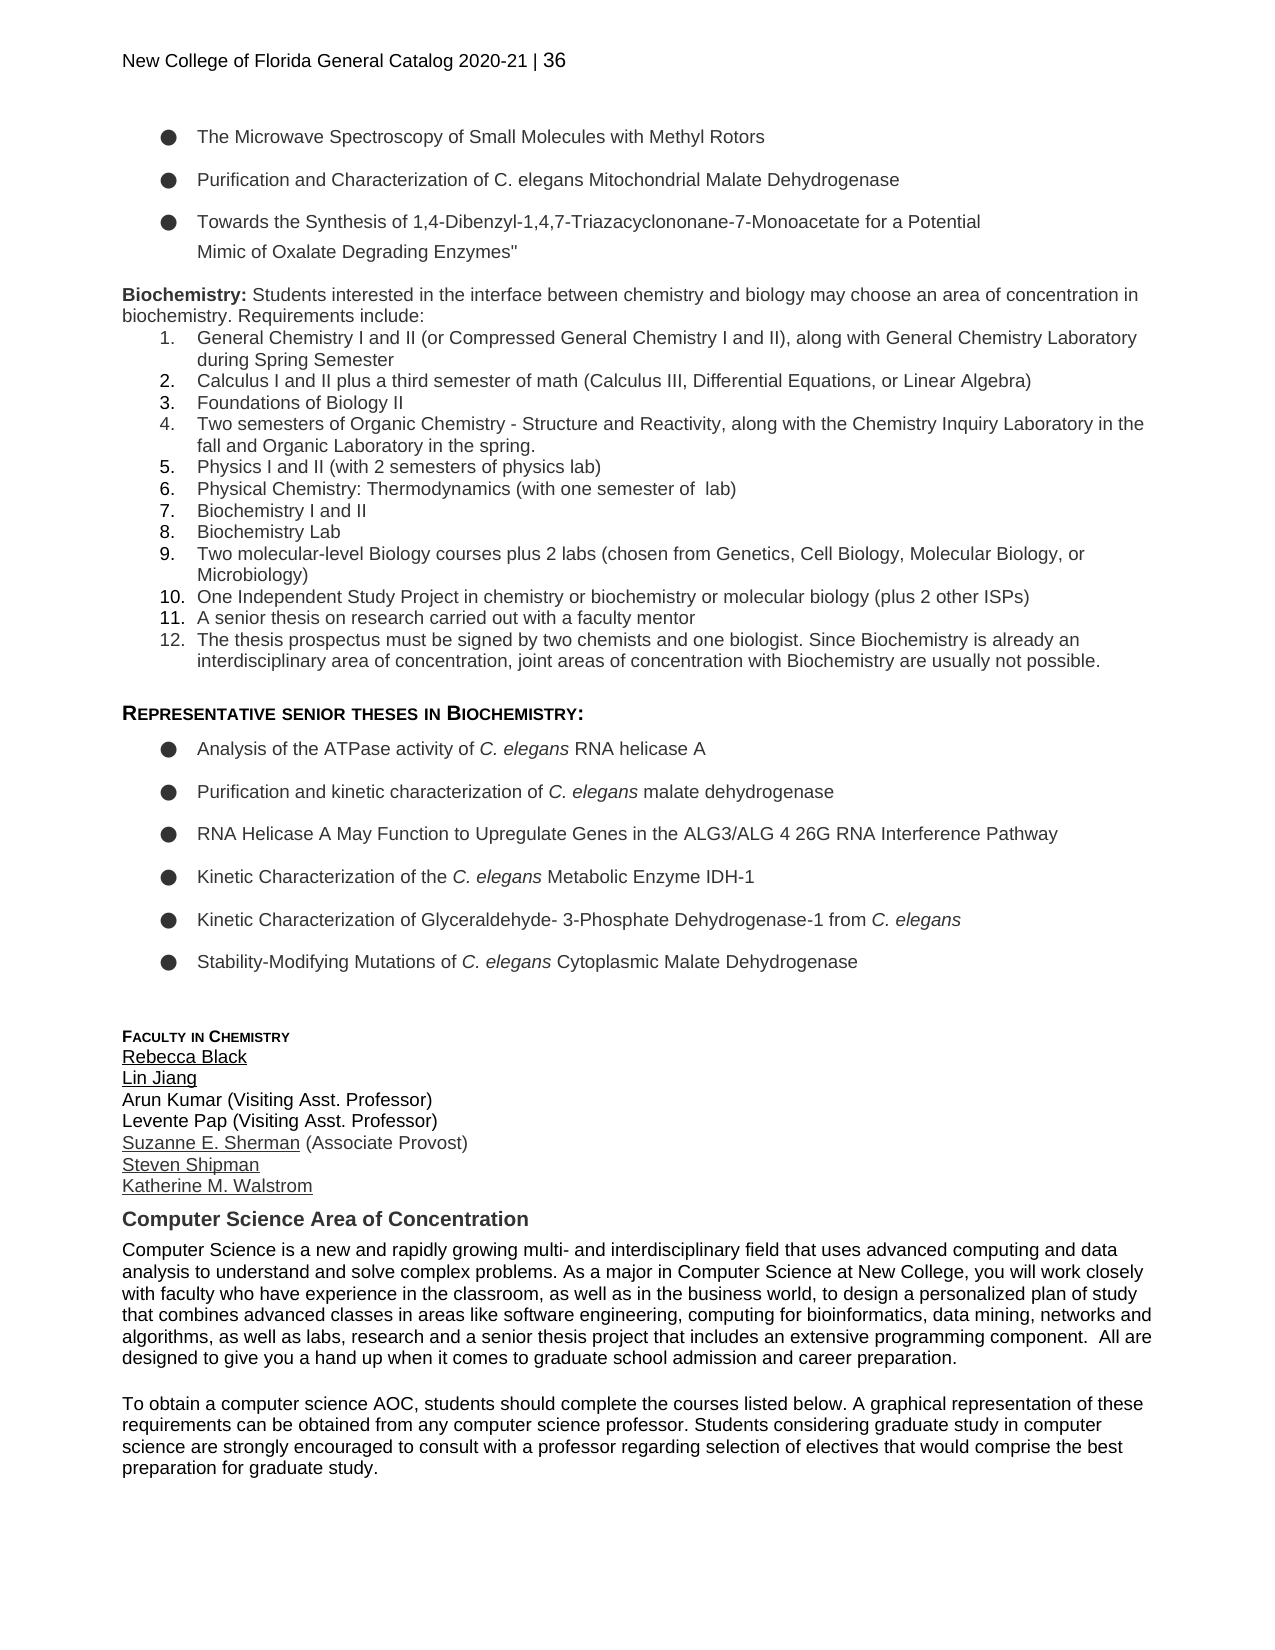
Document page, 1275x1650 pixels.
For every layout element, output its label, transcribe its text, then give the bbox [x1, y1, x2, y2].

text Computer Science Area of Concentration [122, 1207, 1162, 1231]
list Foundations of Biology II [159, 392, 1162, 413]
list Towards the Synthesis of 1,4-Dibenzyl-1,4,7-Triazacyclononane-7-Monoacetate for a Potential Mimic of Oxalate Degrading Enzymes" [159, 198, 1162, 262]
text Lin Jiang [122, 1067, 1162, 1089]
text Computer Science is a new and rapidly growing multi- and interdisciplinary field that uses advanced computing and data analysis to understand and solve complex problems. As a major in Computer Science at New College, you will work closely with faculty who have experience in the classroom, as well as in the business world, to design a personalized plan of study that combines advanced classes in areas like software engineering, computing for bioinformatics, data mining, networks and algorithms, as well as labs, research and a senior thesis project that includes an extensive programming component. All are designed to give you a hand up when it comes to graduate school admission and career preparation. [122, 1239, 1162, 1368]
list Stability-­Modifying Mutations of C. elegans Cytoplasmic Malate Dehydrogenase [159, 938, 1162, 981]
list Two molecular-level Biology courses plus 2 labs (chosen from Genetics, Cell Biology, Molecular Biology, or Microbiology) [159, 542, 1162, 586]
list Biochemistry Lab [159, 521, 1162, 542]
list Physical Chemistry: Thermodynamics (with one semester of lab) [159, 478, 1162, 499]
text To obtain a computer science AOC, students should complete the courses listed below. A graphical representation of these requirements can be obtained from any computer science professor. Students considering graduate study in computer science are strongly encouraged to consult with a professor regarding selection of electives that would comprise the best preparation for graduate study. [122, 1392, 1162, 1479]
list Analysis of the ATPase activity of C. elegans RNA helicase A [159, 724, 1162, 767]
list The thesis prospectus must be signed by two chemists and one biologist. Since Biochemistry is already an interdisciplinary area of concentration, joint areas of concentration with Biochemistry are usually not possible. [159, 629, 1162, 672]
text Rebecca Black [122, 1046, 1162, 1067]
list Calculus I and II plus a third semester of math (Calculus III, Differential Equations, or Linear Algebra) [159, 370, 1162, 392]
list One Independent Study Project in chemistry or biochemistry or molecular biology (plus 2 other ISPs) [159, 586, 1162, 607]
list Physics I and II (with 2 semesters of physics lab) [159, 456, 1162, 478]
list RNA Helicase A May Function to Upregulate Genes in the ALG­3/ALG­ 4 26G RNA Interference Pathway [159, 810, 1162, 853]
list Purification and kinetic characterization of C. elegans malate dehydrogenase [159, 767, 1162, 810]
text Representative senior theses in Biochemistry: [122, 701, 1162, 724]
text Suzanne E. Sherman (Associate Provost) Steven Shipman Katherine M. Walstrom [122, 1132, 1162, 1196]
list Kinetic Characterization of Glyceraldehyde- 3-Phosphate Dehydrogenase-1 from C. elegans [159, 895, 1162, 938]
list Biochemistry I and II [159, 499, 1162, 521]
list Kinetic Characterization of the C. elegans Metabolic Enzyme IDH-1 [159, 853, 1162, 895]
text Faculty in Chemistry [122, 1026, 1162, 1046]
list Two semesters of Organic Chemistry - Structure and Reactivity, along with the Chemistry Inquiry Laboratory in the fall and Organic Laboratory in the spring. [159, 413, 1162, 456]
text Levente Pap (Visiting Asst. Professor) [122, 1110, 1162, 1132]
list A senior thesis on research carried out with a faculty mentor [159, 607, 1162, 629]
list Purification and Characterization of C. elegans Mitochondrial Malate Dehydrogenase [159, 155, 1162, 198]
list General Chemistry I and II (or Compressed General Chemistry I and II), along with General Chemistry Laboratory during Spring Semester [159, 327, 1162, 370]
list The Microwave Spectroscopy of Small Molecules with Methyl Rotors [159, 112, 1162, 155]
text Biochemistry: Students interested in the interface between chemistry and biology may choose an area of concentration in biochemistry. Requirements include: [122, 284, 1162, 327]
text Arun Kumar (Visiting Asst. Professor) [122, 1089, 1162, 1110]
